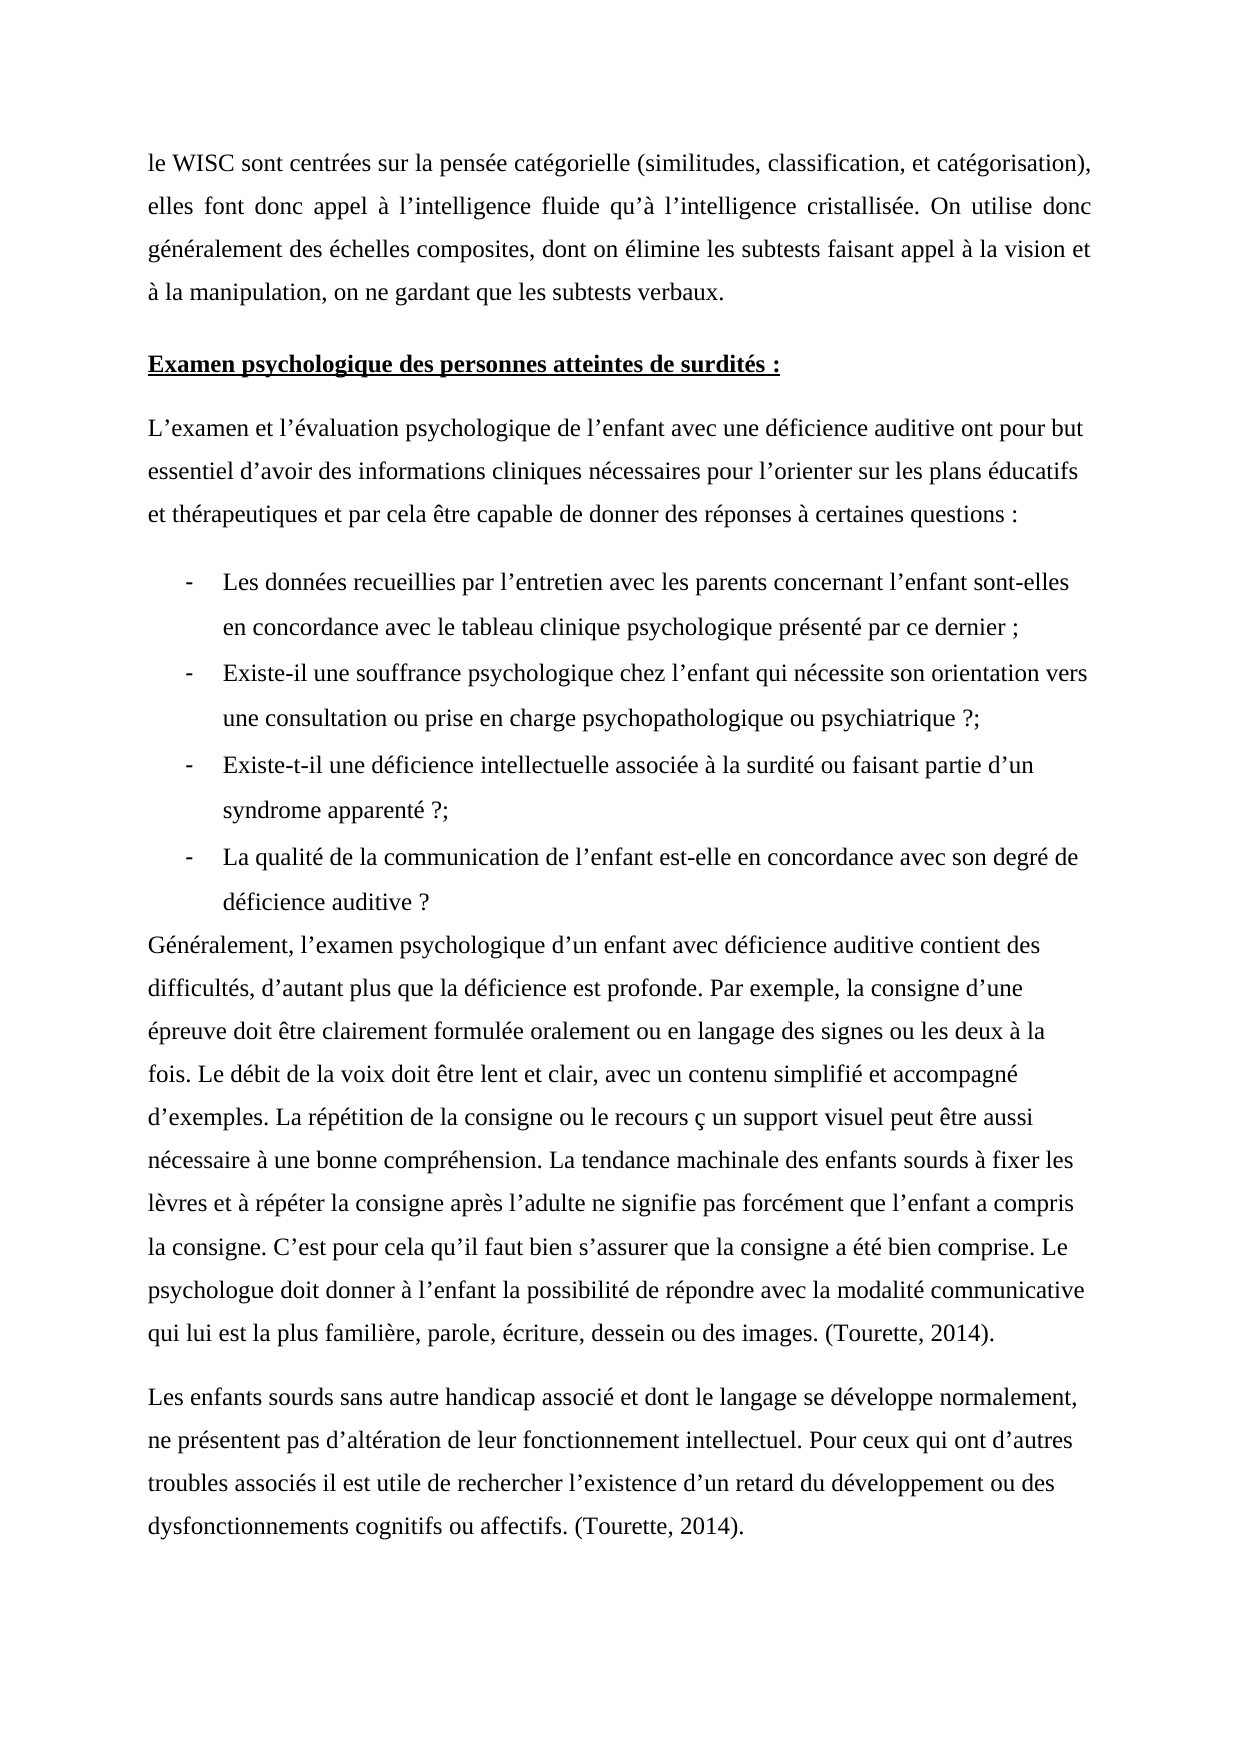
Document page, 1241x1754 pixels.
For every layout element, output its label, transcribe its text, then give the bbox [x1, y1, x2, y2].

text L’examen et l’évaluation psychologique de l’enfant avec une déficience auditive ont pour but essentiel d’avoir des informations cliniques nécessaires pour l’orienter sur les plans éducatifs et thérapeutiques et par cela être capable de donner des réponses à certaines questions : [148, 413, 1093, 528]
list Existe-t-il une déficience intellectuelle associée à la surdité ou faisant partie d’un syndrome apparenté ?; [185, 747, 1093, 824]
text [148, 148, 1093, 306]
text Examen psychologique des personnes atteintes de surdités : [148, 349, 1093, 378]
list Existe-il une souffrance psychologique chez l’enfant qui nécessite son orientation vers une consultation ou prise en charge psychopathologique ou psychiatrique ?; [185, 655, 1093, 732]
text Les enfants sourds sans autre handicap associé et dont le langage se développe normalement, ne présentent pas d’altération de leur fonctionnement intellectuel. Pour ceux qui ont d’autres troubles associés il est utile de rechercher l’existence d’un retard du développement ou des dysfonctionnements cognitifs ou affectifs. (Tourette, 2014). [148, 1382, 1093, 1540]
text Généralement, l’examen psychologique d’un enfant avec déficience auditive contient des difficultés, d’autant plus que la déficience est profonde. Par exemple, la consigne d’une épreuve doit être clairement formulée oralement ou en langage des signes ou les deux à la fois. Le débit de la voix doit être lent et clair, avec un contenu simplifié et accompagné d’exemples. La répétition de la consigne ou le recours ç un support visuel peut être aussi nécessaire à une bonne compréhension. La tendance machinale des enfants sourds à fixer les lèvres et à répéter la consigne après l’adulte ne signifie pas forcément que l’enfant a compris la consigne. C’est pour cela qu’il faut bien s’assurer que la consigne a été bien comprise. Le psychologue doit donner à l’enfant la possibilité de répondre avec la modalité communicative qui lui est la plus familière, parole, écriture, dessein ou des images. (Tourette, 2014). [148, 930, 1093, 1347]
list La qualité de la communication de l’enfant est-elle en concordance avec son degré de déficience auditive ? [185, 838, 1093, 915]
list Les données recueillies par l’entretien avec les parents concernant l’enfant sont-elles en concordance avec le tableau clinique psychologique présenté par ce dernier ; [185, 563, 1093, 641]
